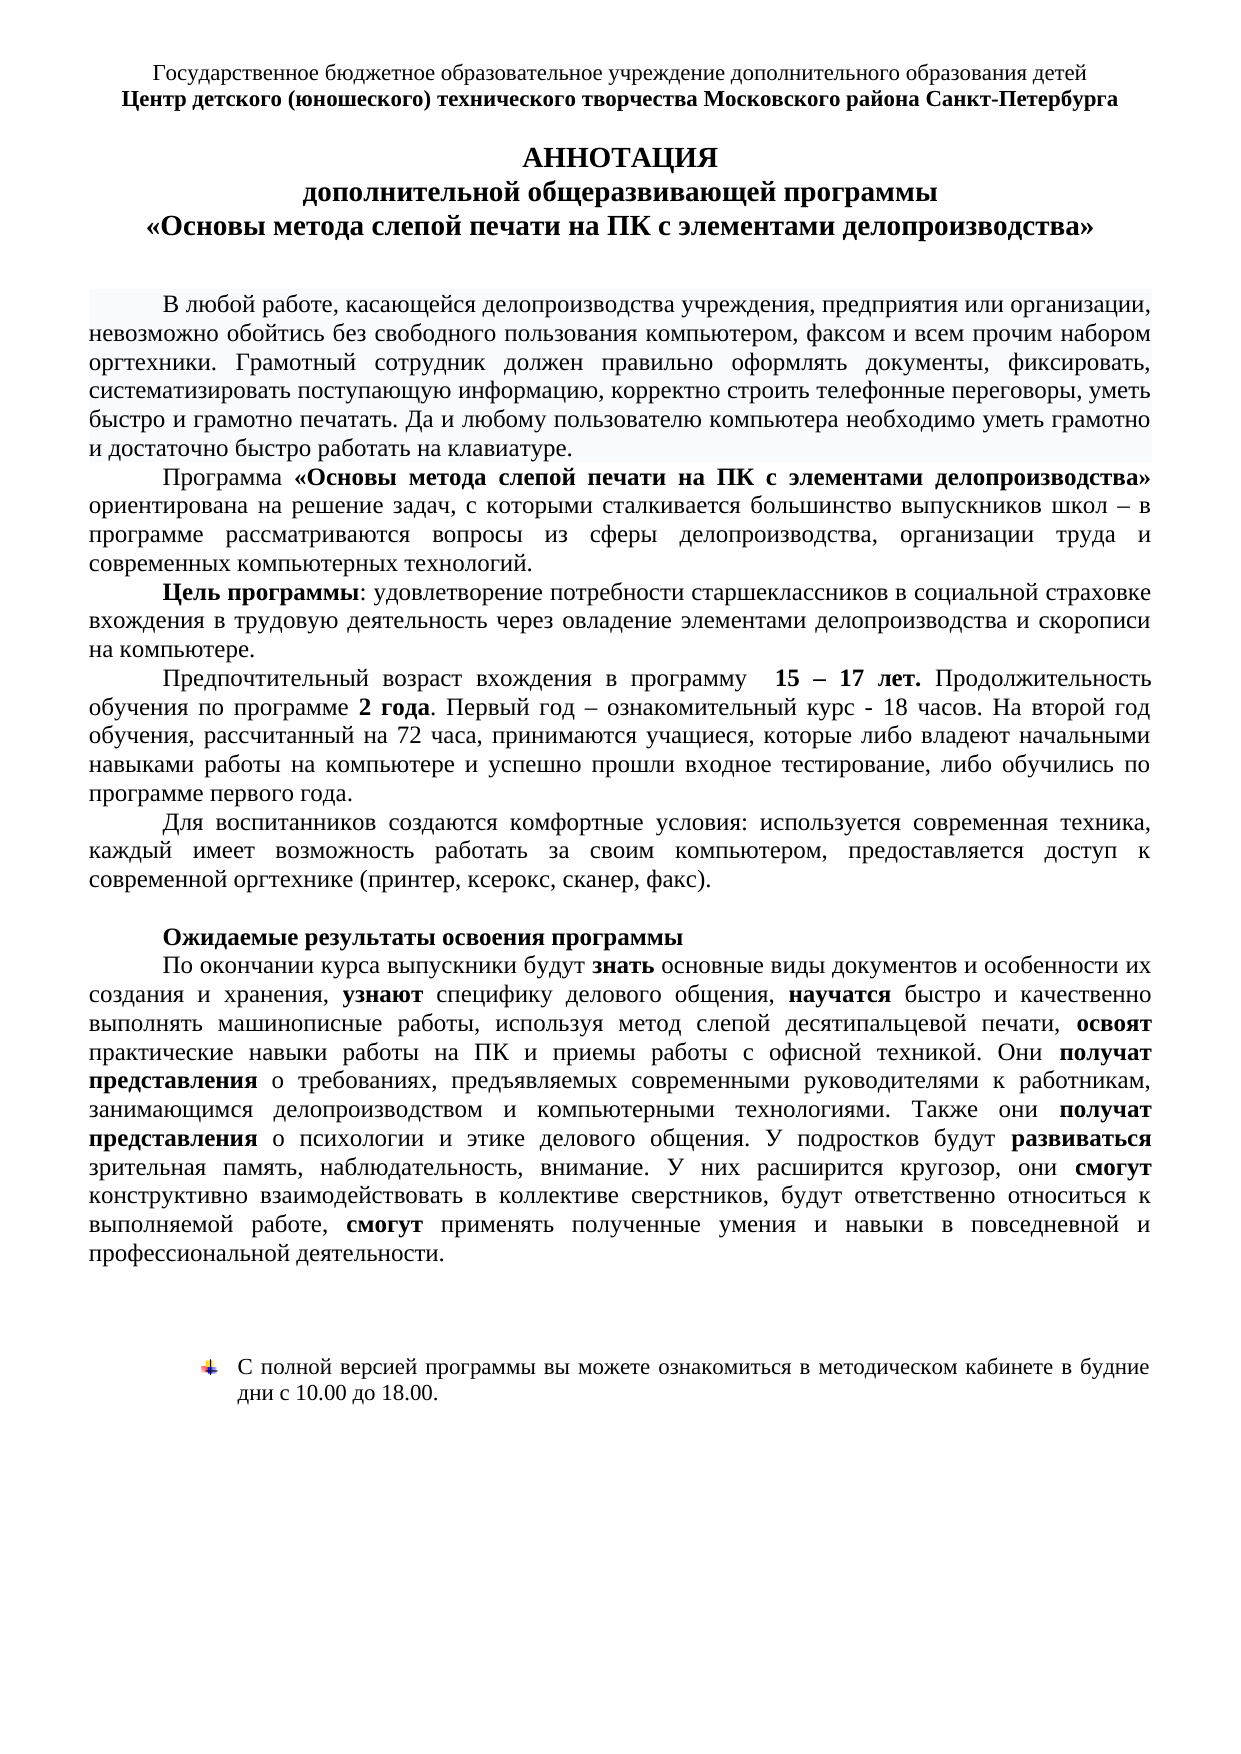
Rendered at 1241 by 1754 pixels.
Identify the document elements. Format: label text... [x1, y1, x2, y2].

text По окончании курса выпускники будут знать основные виды документов и особенности их создания и хранения, узнают специфику делового общения, научатся быстро и качественно выполнять машинописные работы, используя метод слепой десятипальцевой печати, освоят практические навыки работы на ПК и приемы работы с офисной техникой. Они получат представления о требованиях, предъявляемых современными руководителями к работникам, занимающимся делопроизводством и компьютерными технологиями. Также они получат представления о психологии и этике делового общения. У подростков будут развиваться зрительная память, наблюдательность, внимание. У них расширится кругозор, они смогут конструктивно взаимодействовать в коллективе сверстников, будут ответственно относиться к выполняемой работе, смогут применять полученные умения и навыки в повседневной и профессиональной деятельности. [89, 951, 1152, 1267]
text Цель программы: удовлетворение потребности старшеклассников в социальной страховке вхождения в трудовую деятельность через овладение элементами делопроизводства и скорописи на компьютере. [89, 577, 1152, 663]
text Центр детского (юношеского) технического творчества Московского района Санкт-Петербурга [89, 86, 1152, 112]
text Для воспитанников создаются комфортные условия: используется современная техника, каждый имеет возможность работать за своим компьютером, предоставляется доступ к современной оргтехнике (принтер, ксерокс, сканер, факс). [89, 807, 1152, 893]
list С полной версией программы вы можете ознакомиться в методическом кабинете в будние дни с 10.00 до 18.00. [200, 1353, 1152, 1406]
text «Основы метода слепой печати на ПК с элементами делопроизводства» [89, 208, 1152, 241]
text Программа «Основы метода слепой печати на ПК с элементами делопроизводства» ориентирована на решение задач, с которыми сталкивается большинство выпускников школ – в программе рассматриваются вопросы из сферы делопроизводства, организации труда и современных компьютерных технологий. [89, 462, 1152, 577]
text В любой работе, касающейся делопроизводства учреждения, предприятия или организации, невозможно обойтись без свободного пользования компьютером, факсом и всем прочим набором оргтехники. Грамотный сотрудник должен правильно оформлять документы, фиксировать, систематизировать поступающую информацию, корректно строить телефонные переговоры, уметь быстро и грамотно печатать. Да и любому пользователю компьютера необходимо уметь грамотно и достаточно быстро работать на клавиатуре. [89, 289, 1152, 462]
text Предпочтительный возраст вхождения в программу 15 – 17 лет. Продолжительность обучения по программе 2 года. Первый год – ознакомительный курс - 18 часов. На второй год обучения, рассчитанный на 72 часа, принимаются учащиеся, которые либо владеют начальными навыками работы на компьютере и успешно прошли входное тестирование, либо обучились по программе первого года. [89, 663, 1152, 807]
text дополнительной общеразвивающей программы [89, 174, 1152, 208]
text Государственное бюджетное образовательное учреждение дополнительного образования детей [89, 59, 1152, 86]
picture [201, 1358, 218, 1375]
text Ожидаемые результаты освоения программы [89, 922, 1152, 951]
text АННОТАЦИЯ [89, 141, 1152, 174]
